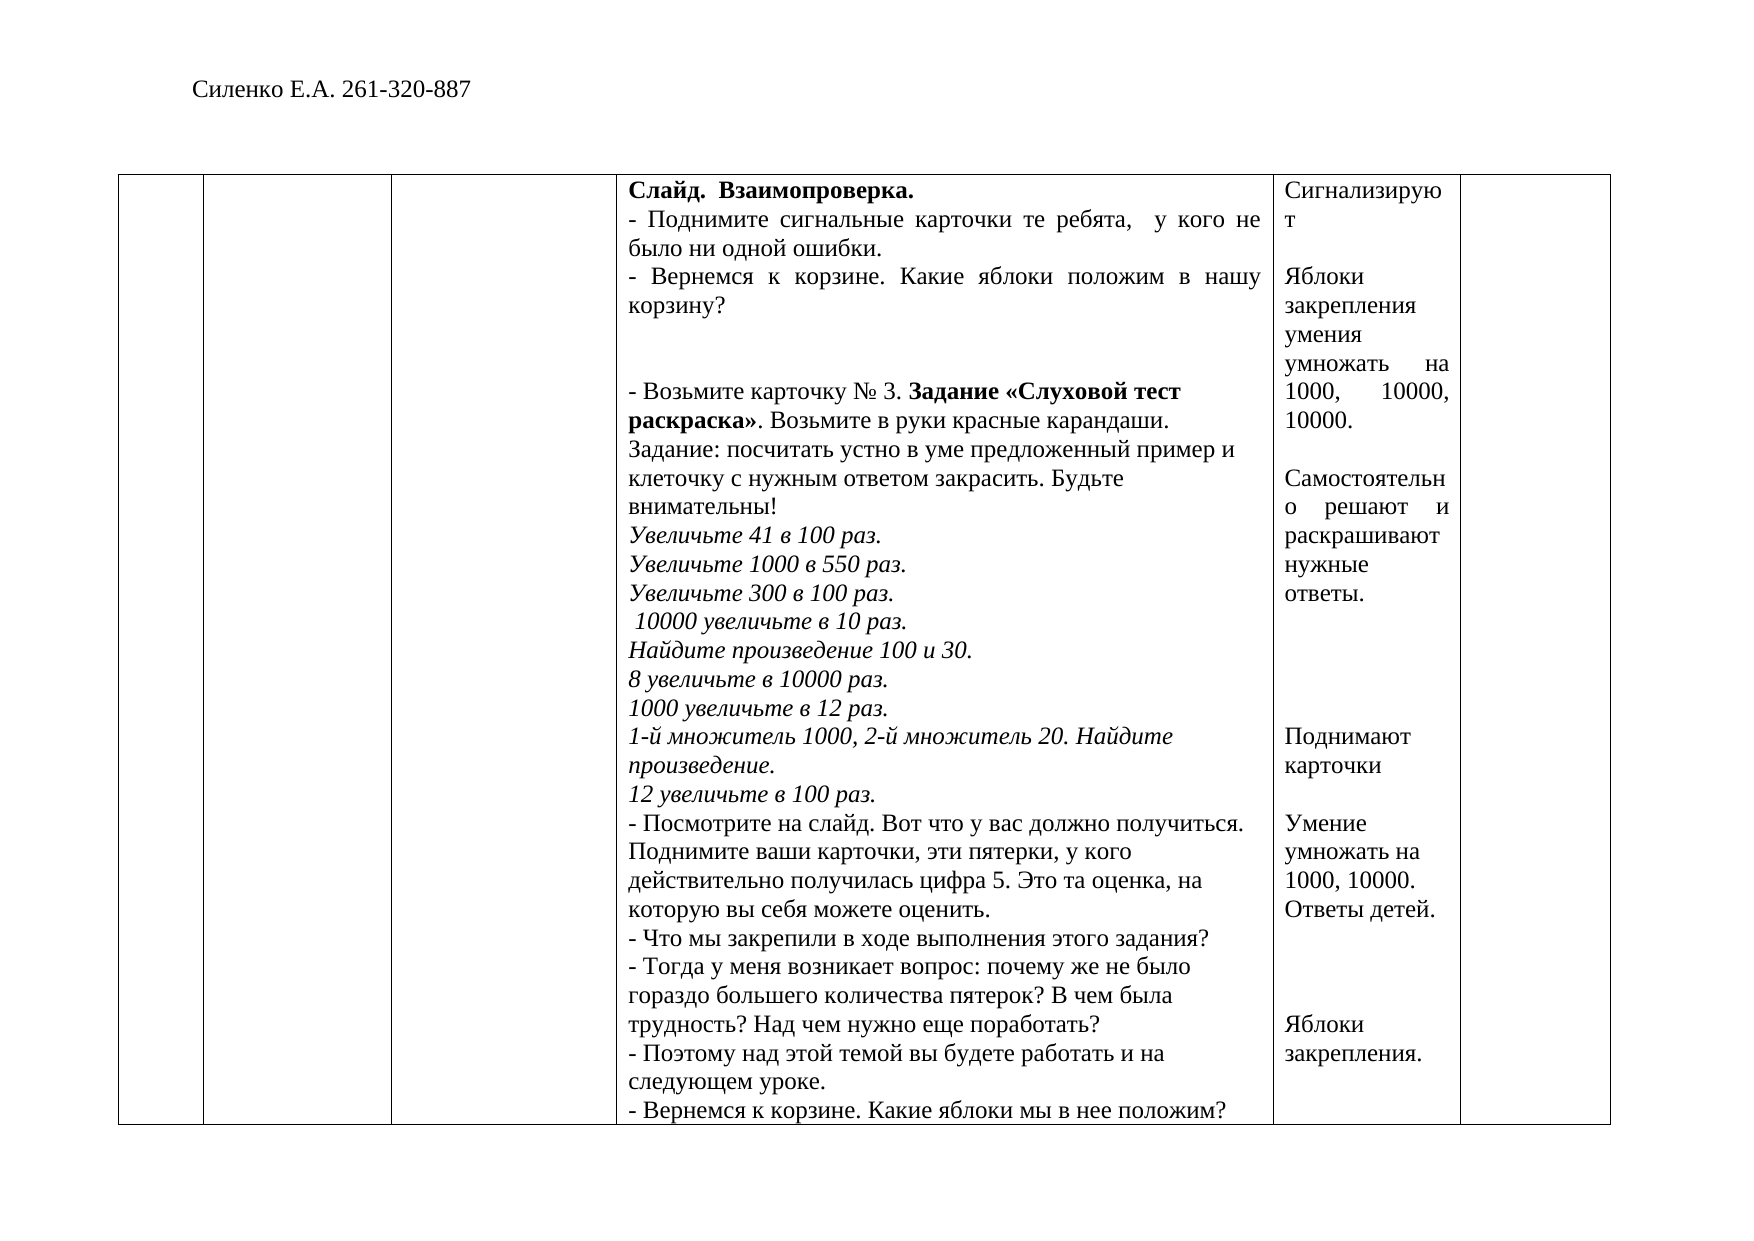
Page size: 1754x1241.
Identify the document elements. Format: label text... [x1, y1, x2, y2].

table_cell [617, 175, 1273, 1124]
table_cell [392, 175, 616, 1124]
table_cell 7 [119, 175, 203, 1124]
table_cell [1274, 175, 1460, 1124]
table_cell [1461, 175, 1610, 1124]
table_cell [204, 175, 391, 1124]
